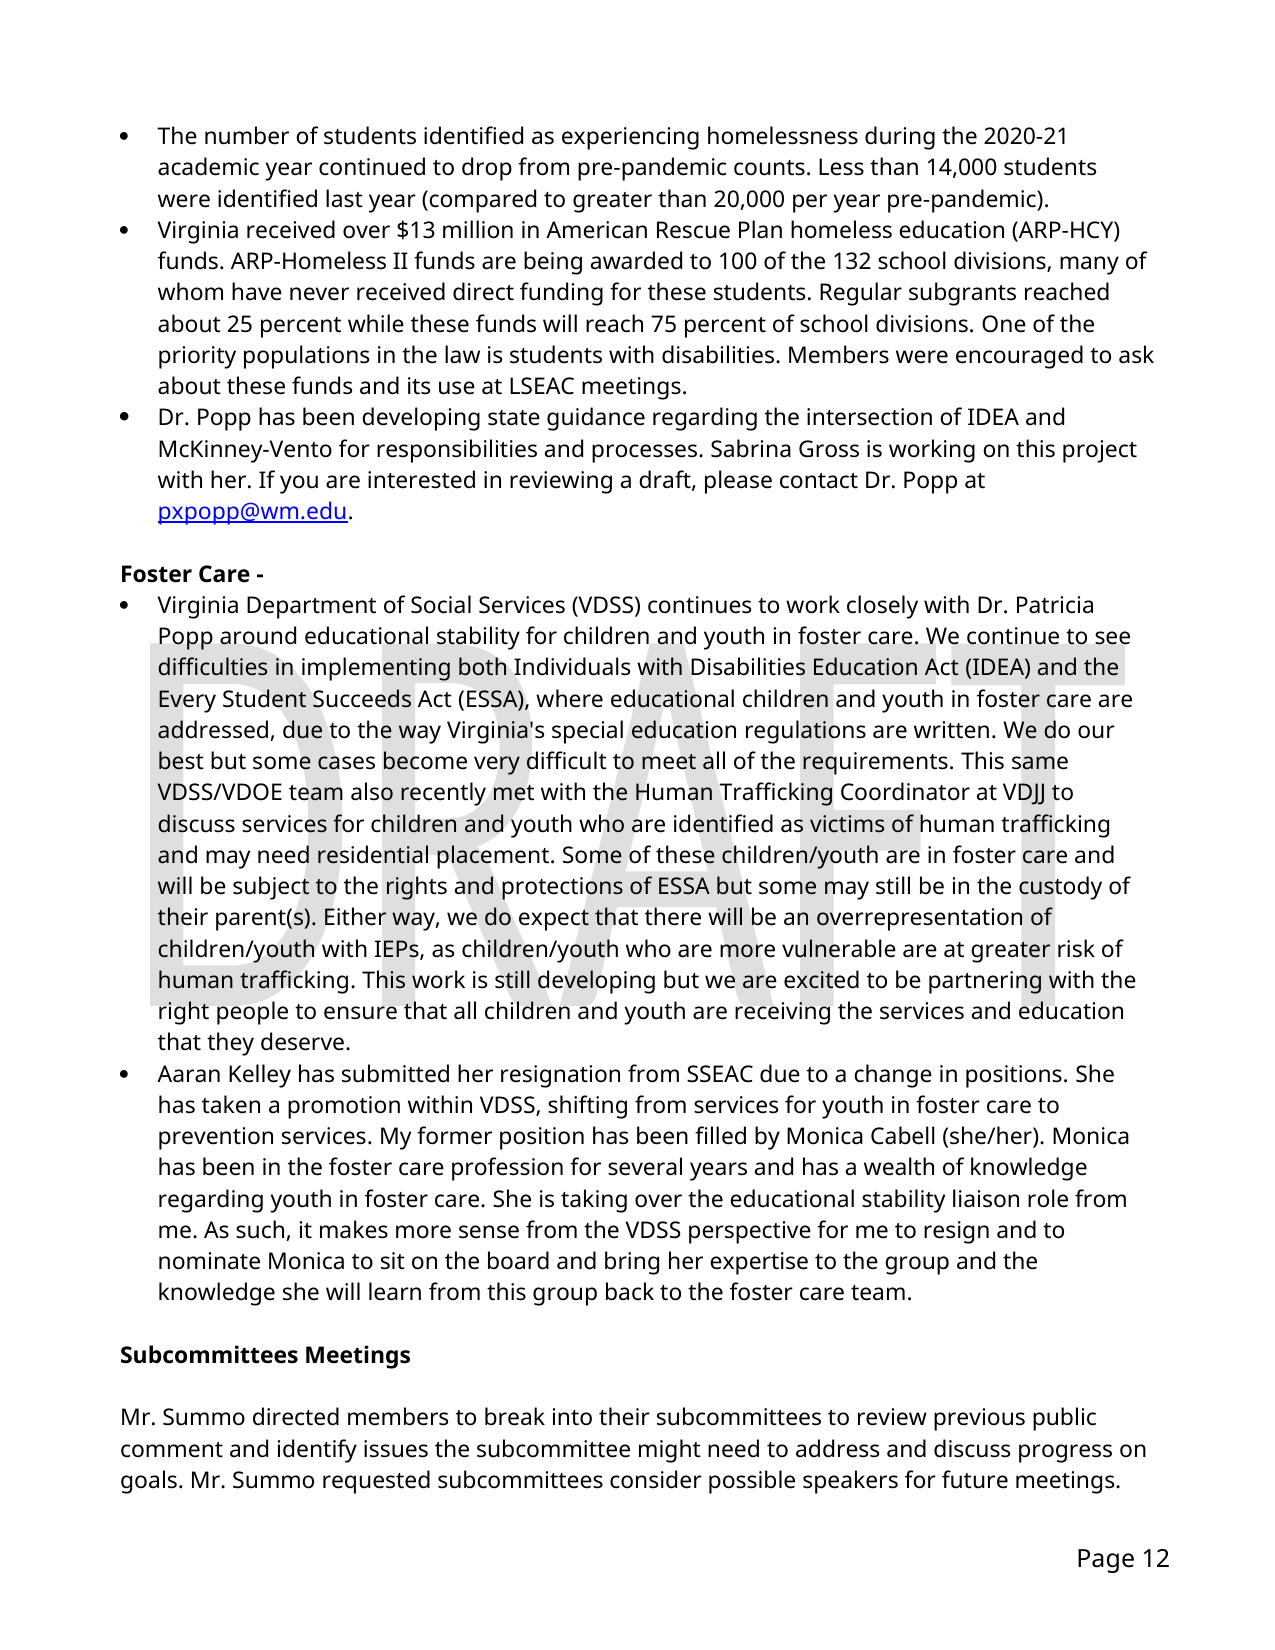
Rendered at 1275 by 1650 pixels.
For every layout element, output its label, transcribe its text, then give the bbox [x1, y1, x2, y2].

list The number of students identified as experiencing homelessness during the 2020-21 academic year continued to drop from pre-pandemic counts. Less than 14,000 students were identified last year (compared to greater than 20,000 per year pre-pandemic). [120, 120, 1155, 214]
list Virginia received over $13 million in American Rescue Plan homeless education (ARP-HCY) funds. ARP-Homeless II funds are being awarded to 100 of the 132 school divisions, many of whom have never received direct funding for these students. Regular subgrants reached about 25 percent while these funds will reach 75 percent of school divisions. One of the priority populations in the law is students with disabilities. Members were encouraged to ask about these funds and its use at LSEAC meetings. [120, 214, 1155, 401]
list Aaran Kelley has submitted her resignation from SSEAC due to a change in positions. She has taken a promotion within VDSS, shifting from services for youth in foster care to prevention services. My former position has been filled by Monica Cabell (she/her). Monica has been in the foster care profession for several years and has a wealth of knowledge regarding youth in foster care. She is taking over the educational stability liaison role from me. As such, it makes more sense from the VDSS perspective for me to resign and to nominate Monica to sit on the board and bring her expertise to the group and the knowledge she will learn from this group back to the foster care team. [120, 1057, 1155, 1307]
text Mr. Summo directed members to break into their subcommittees to review previous public comment and identify issues the subcommittee might need to address and discuss progress on goals. Mr. Summo requested subcommittees consider possible speakers for future meetings. [120, 1401, 1155, 1495]
list Dr. Popp has been developing state guidance regarding the intersection of IDEA and McKinney-Vento for responsibilities and processes. Sabrina Gross is working on this project with her. If you are interested in reviewing a draft, please contact Dr. Popp at pxpopp@wm.edu. [120, 401, 1155, 526]
list Virginia Department of Social Services (VDSS) continues to work closely with Dr. Patricia Popp around educational stability for children and youth in foster care. We continue to see difficulties in implementing both Individuals with Disabilities Education Act (IDEA) and the Every Student Succeeds Act (ESSA), where educational children and youth in foster care are addressed, due to the way Virginia's special education regulations are written. We do our best but some cases become very difficult to meet all of the requirements. This same VDSS/VDOE team also recently met with the Human Trafficking Coordinator at VDJJ to discuss services for children and youth who are identified as victims of human trafficking and may need residential placement. Some of these children/youth are in foster care and will be subject to the rights and protections of ESSA but some may still be in the custody of their parent(s). Either way, we do expect that there will be an overrepresentation of children/youth with IEPs, as children/youth who are more vulnerable are at greater risk of human trafficking. This work is still developing but we are excited to be partnering with the right people to ensure that all children and youth are receiving the services and education that they deserve. [120, 589, 1155, 1057]
text Subcommittees Meetings [120, 1339, 1155, 1370]
text Foster Care - [120, 557, 1155, 589]
